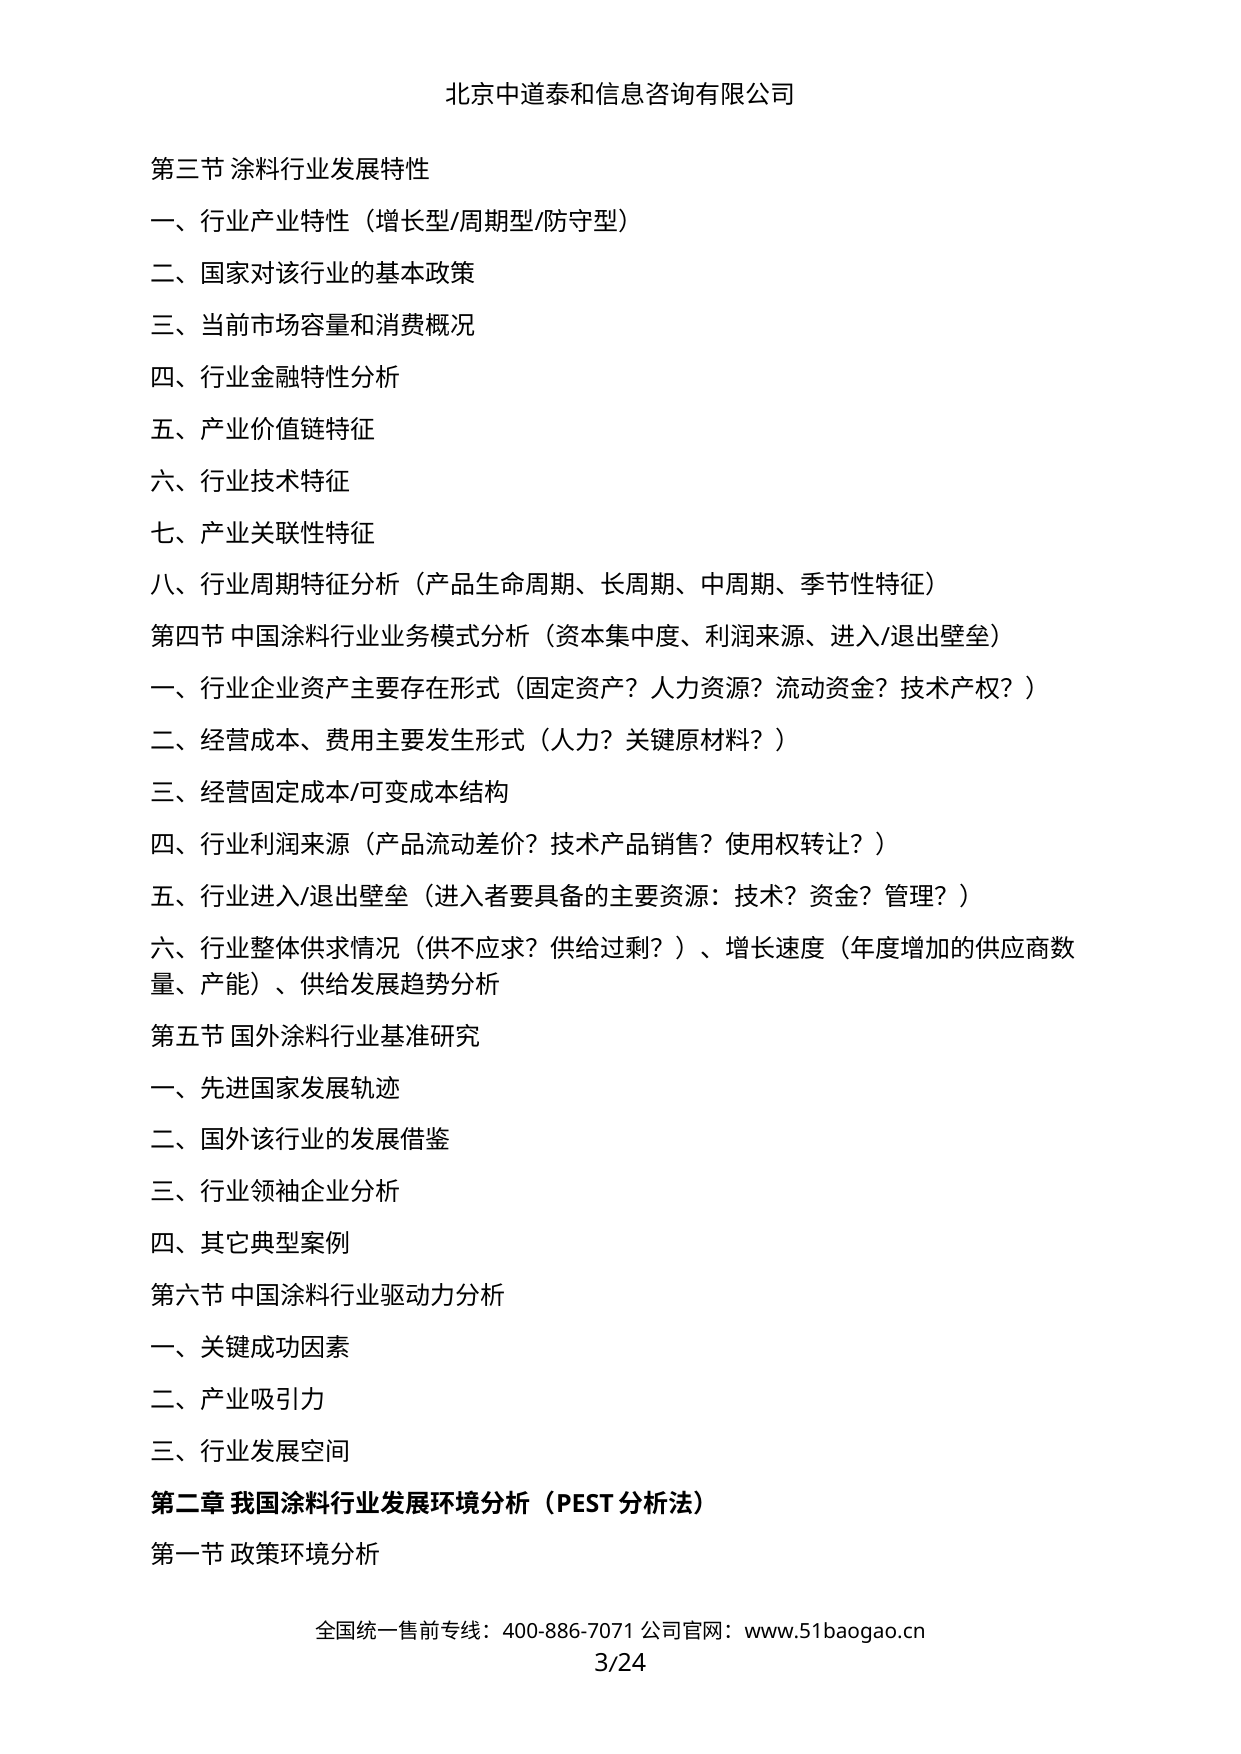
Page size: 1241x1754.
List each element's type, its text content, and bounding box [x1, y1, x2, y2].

text 六、行业技术特征 [150, 461, 1090, 497]
text 一、关键成功因素 [150, 1327, 1090, 1364]
text 第二章 我国涂料行业发展环境分析（PEST分析法） [150, 1483, 1090, 1519]
text 一、先进国家发展轨迹 [150, 1068, 1090, 1104]
text 第五节 国外涂料行业基准研究 [150, 1016, 1090, 1052]
text 四、其它典型案例 [150, 1224, 1090, 1260]
text 二、国家对该行业的基本政策 [150, 254, 1090, 290]
text 三、经营固定成本/可变成本结构 [150, 772, 1090, 809]
text 第三节 涂料行业发展特性 [150, 150, 1090, 186]
text 三、行业发展空间 [150, 1431, 1090, 1467]
text 三、当前市场容量和消费概况 [150, 306, 1090, 342]
text 二、国外该行业的发展借鉴 [150, 1120, 1090, 1156]
text 二、经营成本、费用主要发生形式（人力？关键原材料？） [150, 721, 1090, 757]
text 五、行业进入/退出壁垒（进入者要具备的主要资源：技术？资金？管理？） [150, 876, 1090, 912]
text 七、产业关联性特征 [150, 513, 1090, 549]
text 第四节 中国涂料行业业务模式分析（资本集中度、利润来源、进入/退出壁垒） [150, 617, 1090, 653]
text 一、行业产业特性（增长型/周期型/防守型） [150, 202, 1090, 238]
text 二、产业吸引力 [150, 1379, 1090, 1416]
text 八、行业周期特征分析（产品生命周期、长周期、中周期、季节性特征） [150, 565, 1090, 601]
text 第一节 政策环境分析 [150, 1535, 1090, 1571]
text 四、行业金融特性分析 [150, 357, 1090, 394]
text 四、行业利润来源（产品流动差价？技术产品销售？使用权转让？） [150, 824, 1090, 861]
text 六、行业整体供求情况（供不应求？供给过剩？）、增长速度（年度增加的供应商数量、产能）、供给发展趋势分析 [150, 928, 1090, 1001]
text 三、行业领袖企业分析 [150, 1172, 1090, 1208]
text 一、行业企业资产主要存在形式（固定资产？人力资源？流动资金？技术产权？） [150, 669, 1090, 705]
text 第六节 中国涂料行业驱动力分析 [150, 1276, 1090, 1312]
text 五、产业价值链特征 [150, 409, 1090, 446]
